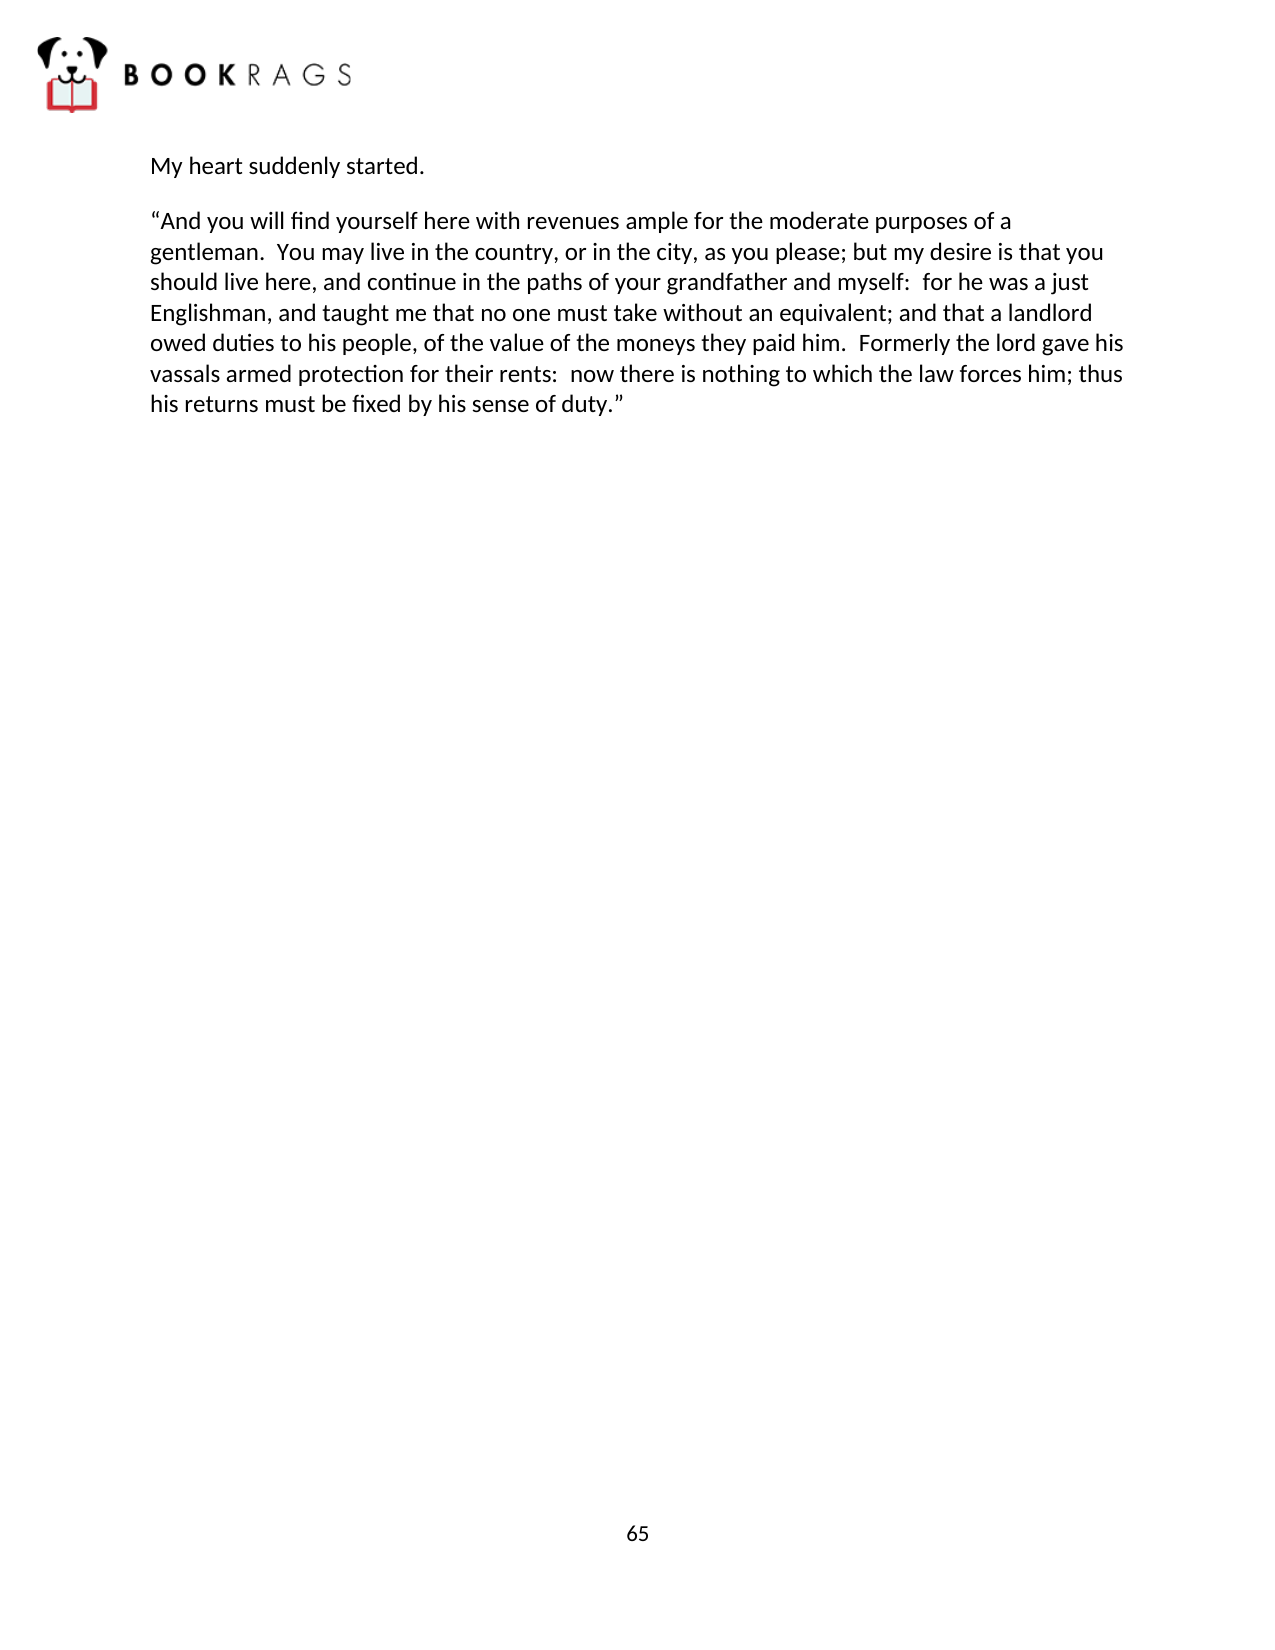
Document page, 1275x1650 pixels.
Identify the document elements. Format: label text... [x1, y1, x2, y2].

picture [37, 37, 351, 113]
text “And you will find yourself here with revenues ample for the moderate purposes of a gentleman. You may live in the country, or in the city, as you please; but my desire is that you should live here, and continue in the paths of your grandfather and myself: for he was a just Englishman, and taught me that no one must take without an equivalent; and that a landlord owed duties to his people, of the value of the moneys they paid him. Formerly the lord gave his vassals armed protection for their rents: now there is nothing to which the law forces him; thus his returns must be fixed by his sense of duty.” [150, 206, 1125, 419]
text My heart suddenly started. [150, 150, 1125, 181]
